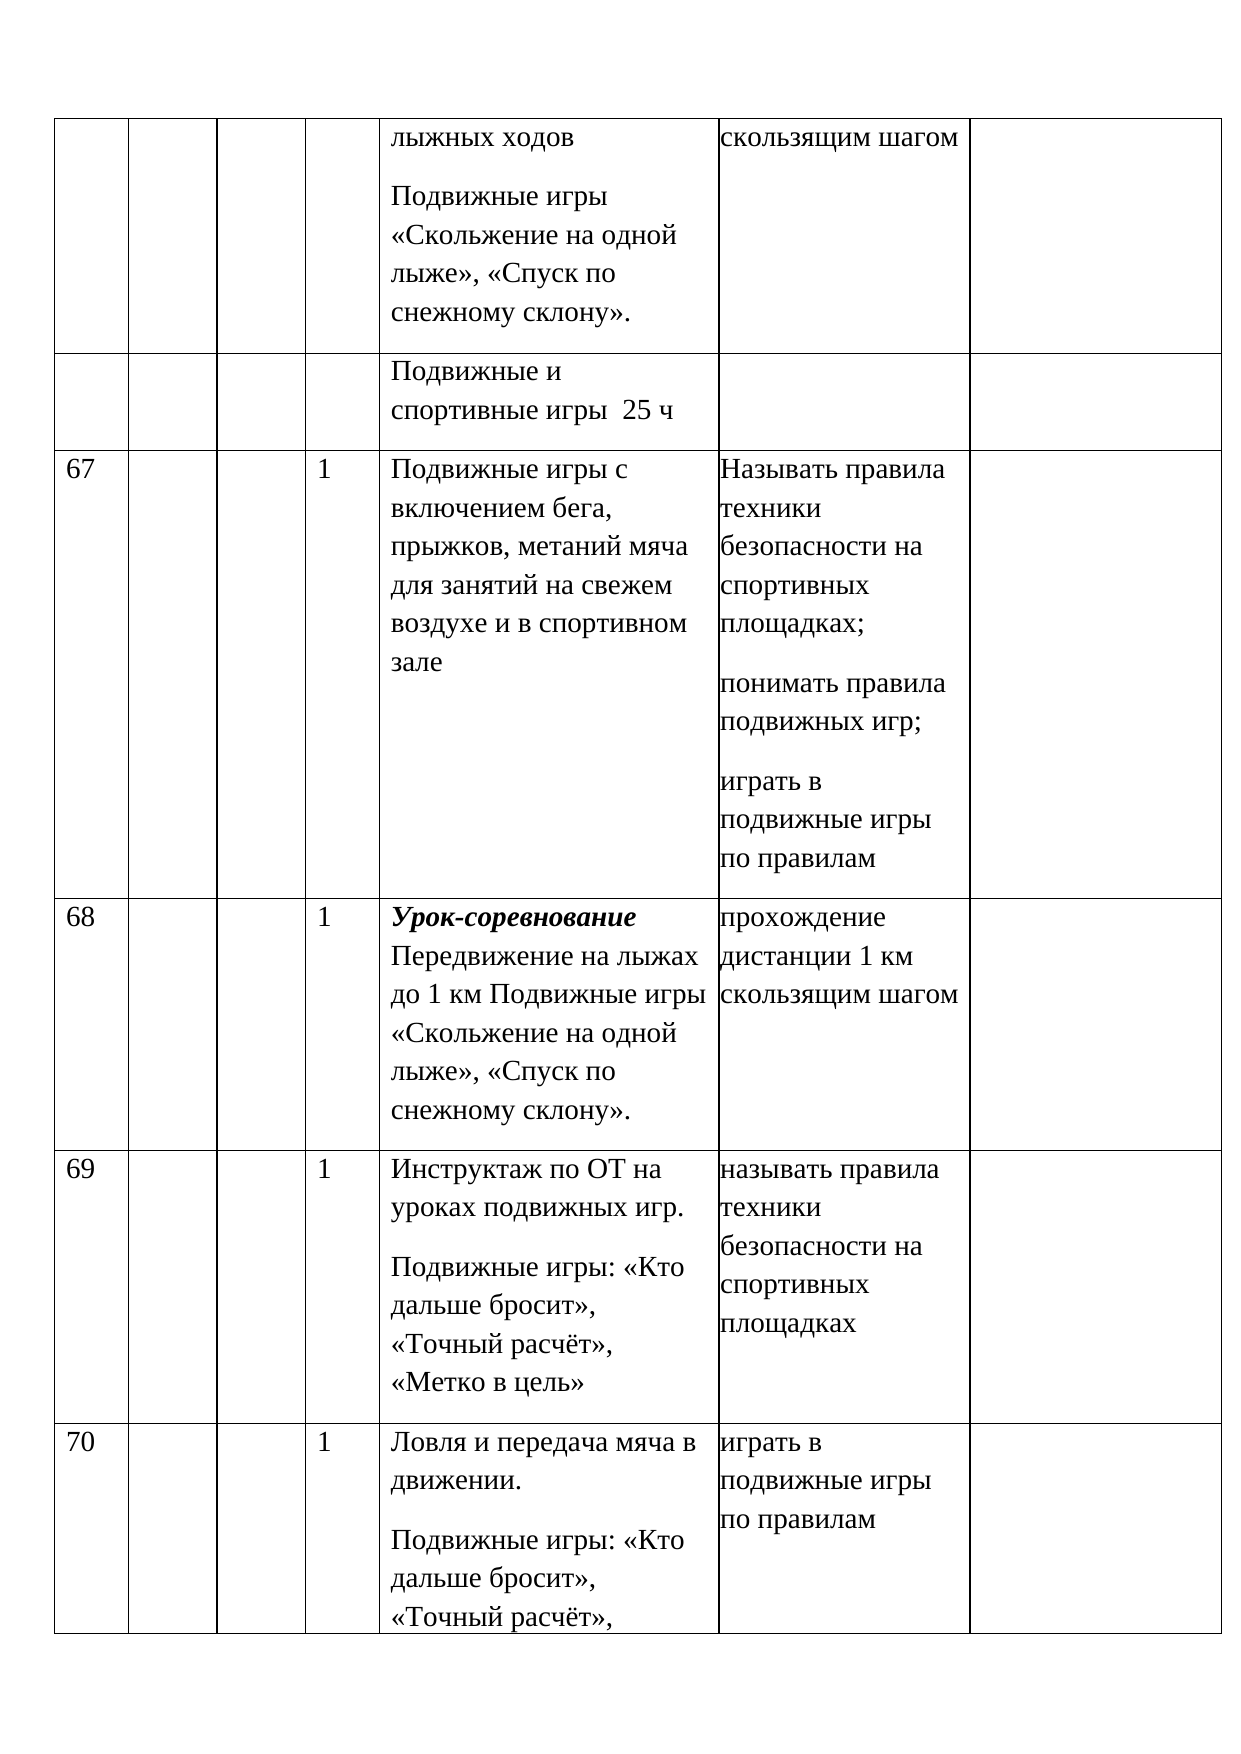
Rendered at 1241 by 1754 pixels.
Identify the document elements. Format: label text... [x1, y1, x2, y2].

table_cell [306, 354, 379, 450]
table_cell [218, 354, 305, 450]
table_cell [218, 119, 305, 352]
table_cell [720, 354, 969, 450]
table_cell [971, 1424, 1221, 1632]
table_cell [971, 354, 1221, 450]
table_cell называть правила техники безопасности на спортивных площадках [720, 1151, 969, 1423]
table_cell [129, 1424, 216, 1632]
table_cell Подвижные и спортивные игры 25 ч [380, 354, 718, 450]
table_cell [971, 119, 1221, 352]
table_cell [971, 451, 1221, 898]
table_cell 1 [306, 119, 379, 352]
table_cell [218, 451, 305, 898]
table_cell [129, 899, 216, 1150]
table_cell [129, 354, 216, 450]
table_cell 66 [55, 119, 128, 352]
table_cell [129, 1151, 216, 1423]
table_cell 67 [55, 451, 128, 898]
table_cell Урок-соревнование Передвижение на лыжах до 1 км Подвижные игры «Скольжение на одной лыже», «Спуск по снежному склону». [380, 899, 718, 1150]
table_cell 1 [306, 1151, 379, 1423]
table_cell Называть правила техники безопасности на спортивных площадках; понимать правила подвижных игр; играть в подвижные игры по правилам [720, 451, 969, 898]
table_cell 69 [55, 1151, 128, 1423]
table_cell [129, 451, 216, 898]
table_cell [55, 354, 128, 450]
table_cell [720, 119, 969, 352]
table_cell [971, 899, 1221, 1150]
table_cell [218, 1151, 305, 1423]
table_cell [380, 119, 718, 352]
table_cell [380, 1424, 718, 1632]
table_cell Инструктаж по ОТ на уроках подвижных игр. Подвижные игры: «Кто дальше бросит», «Точный расчёт», «Метко в цель» [380, 1151, 718, 1423]
table_cell Подвижные игры с включением бега, прыжков, метаний мяча для занятий на свежем воздухе и в спортивном зале [380, 451, 718, 898]
table_cell прохождение дистанции 1 км скользящим шагом [720, 899, 969, 1150]
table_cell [720, 1424, 969, 1632]
table_cell 1 [306, 1424, 379, 1632]
table_cell [129, 119, 216, 352]
table_cell [971, 1151, 1221, 1423]
table_cell 1 [306, 899, 379, 1150]
table_cell [218, 1424, 305, 1632]
table_cell [218, 899, 305, 1150]
table_cell 70 [55, 1424, 128, 1632]
table_cell 1 [306, 451, 379, 898]
table_cell 68 [55, 899, 128, 1150]
